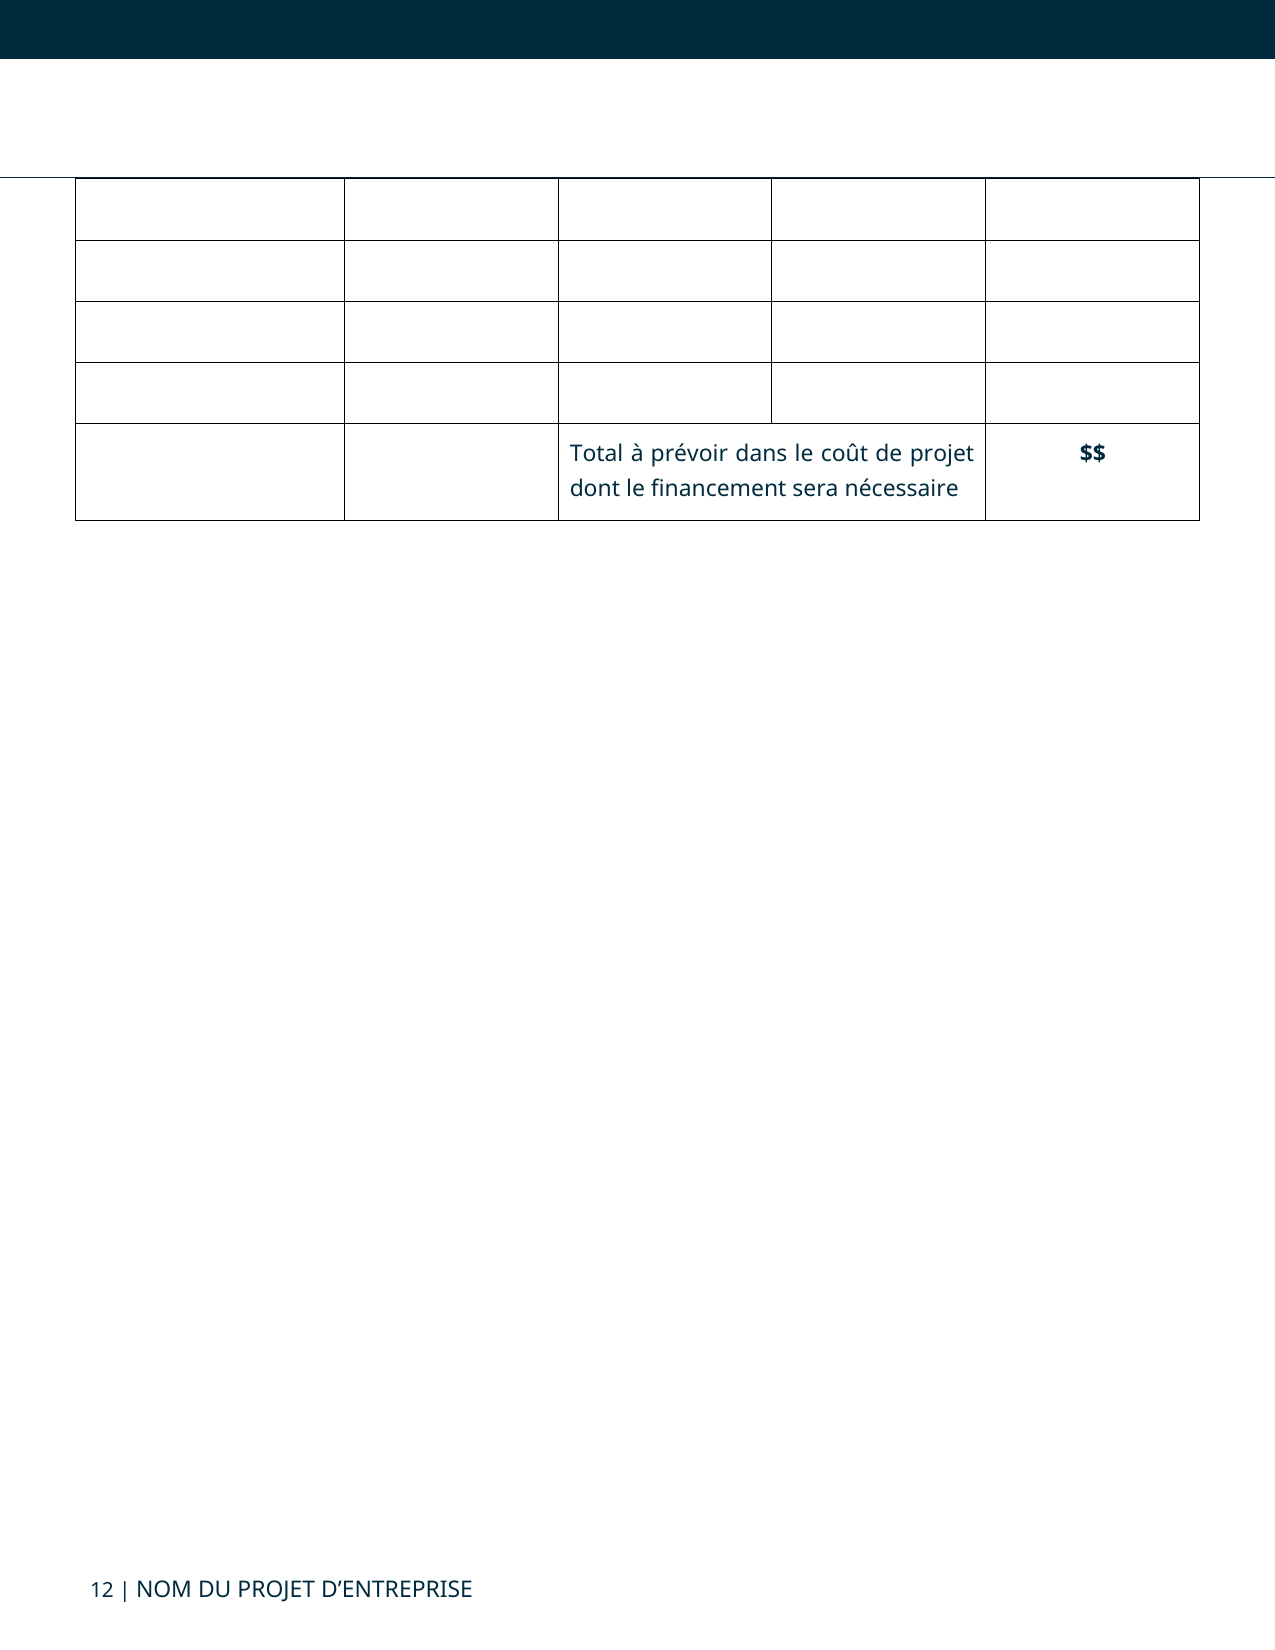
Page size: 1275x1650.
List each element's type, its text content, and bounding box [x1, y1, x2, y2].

table_cell [559, 241, 771, 301]
table_cell [559, 179, 771, 239]
table_cell [76, 241, 344, 301]
table_cell [345, 179, 558, 239]
table_cell [986, 179, 1199, 239]
table_cell [345, 424, 558, 520]
table_cell [986, 363, 1199, 423]
table_cell [772, 363, 985, 423]
table_cell [76, 424, 344, 520]
table_cell [986, 302, 1199, 362]
table_cell [76, 363, 344, 423]
table_cell [345, 363, 558, 423]
table_cell [76, 179, 344, 239]
table_cell [772, 302, 985, 362]
table_cell [559, 302, 771, 362]
table_cell [772, 241, 985, 301]
table_cell $$ [986, 424, 1199, 520]
table_cell [345, 241, 558, 301]
table_cell [772, 179, 985, 239]
table_cell [559, 363, 771, 423]
table_cell [76, 302, 344, 362]
table_cell Total à prévoir dans le coût de projet dont le financement sera nécessaire [559, 424, 985, 520]
table_cell [345, 302, 558, 362]
table_cell [986, 241, 1199, 301]
